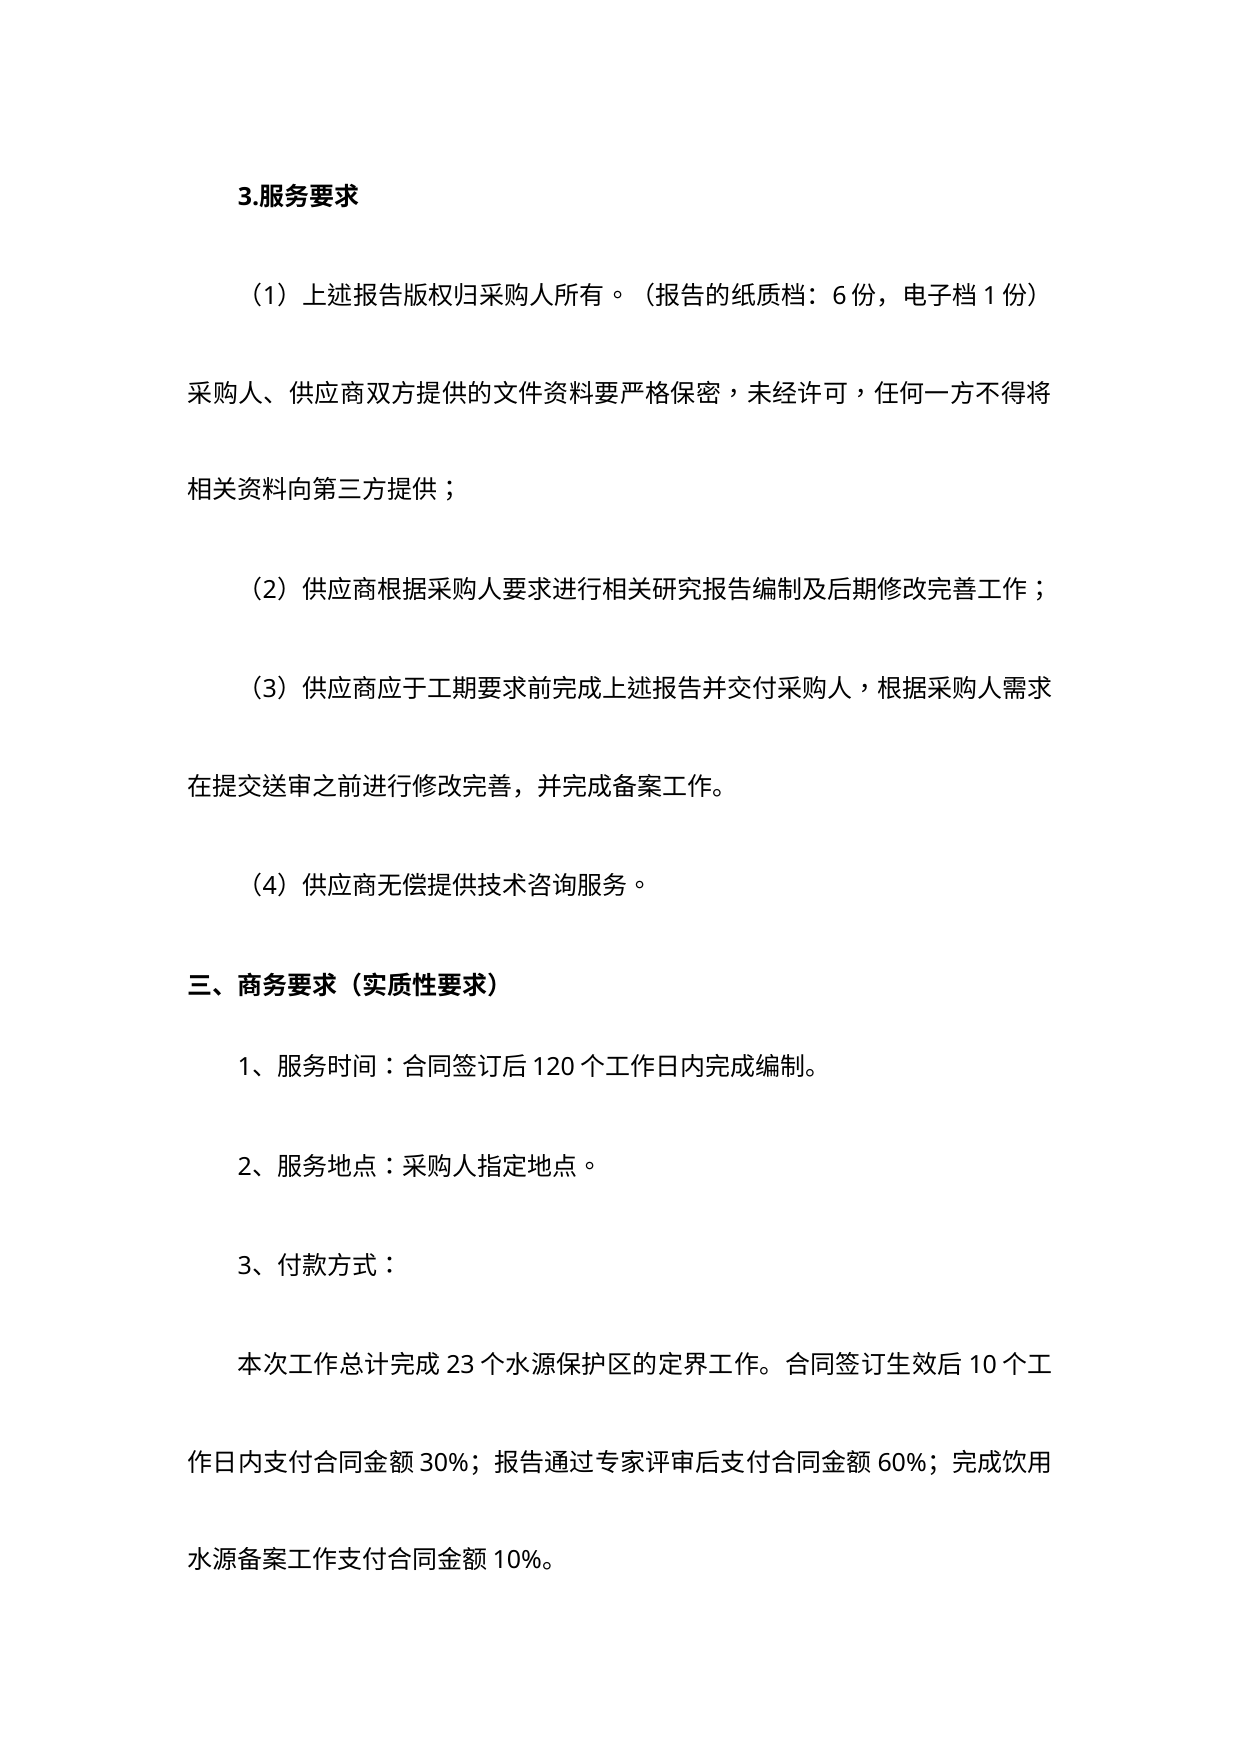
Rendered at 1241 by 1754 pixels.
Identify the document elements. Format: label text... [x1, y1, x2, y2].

text 3、付款方式： [187, 1231, 1053, 1296]
text （3）供应商应于工期要求前完成上述报告并交付采购人，根据采购人需求在提交送审之前进行修改完善，并完成备案工作。 [187, 654, 1053, 817]
text （4）供应商无偿提供技术咨询服务。 [187, 851, 1053, 916]
text （1）上述报告版权归采购人所有。（报告的纸质档：6份，电子档1份）采购人、供应商双方提供的文件资料要严格保密，未经许可，任何一方不得将相关资料向第三方提供； [187, 261, 1053, 521]
text （2）供应商根据采购人要求进行相关研究报告编制及后期修改完善工作； [187, 555, 1053, 620]
text 1、服务时间：合同签订后120个工作日内完成编制。 [187, 1032, 1053, 1097]
text 三、商务要求（实质性要求） [187, 951, 1053, 1016]
text 本次工作总计完成23个水源保护区的定界工作。合同签订生效后10个工作日内支付合同金额30%；报告通过专家评审后支付合同金额60%；完成饮用水源备案工作支付合同金额10%。 [187, 1331, 1053, 1591]
text 3.服务要求 [187, 162, 1053, 227]
text 2、服务地点：采购人指定地点。 [187, 1132, 1053, 1197]
